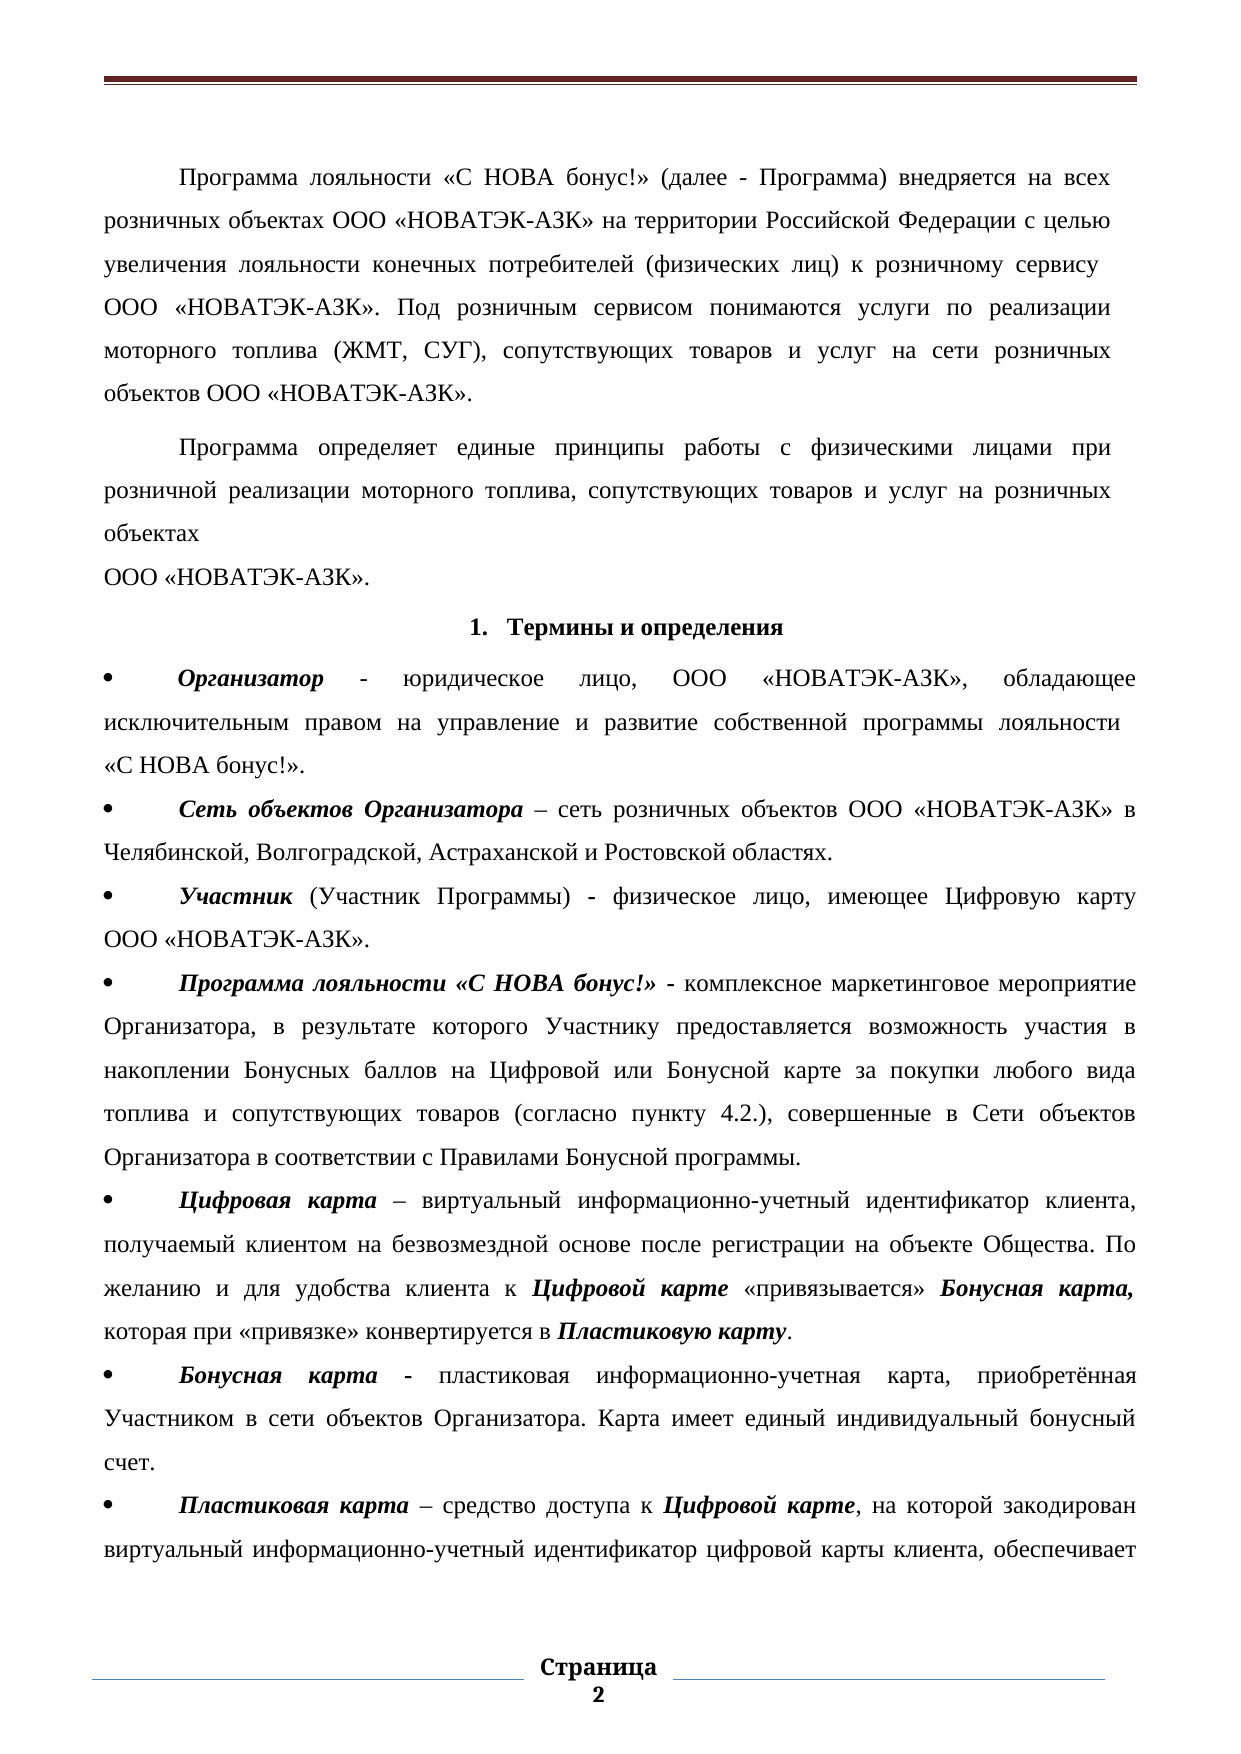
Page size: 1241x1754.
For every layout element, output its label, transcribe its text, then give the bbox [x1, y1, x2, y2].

list Цифровая карта – виртуальный информационно-учетный идентификатор клиента, получаемый клиентом на безвозмездной основе после регистрации на объекте Общества. По желанию и для удобства клиента к Цифровой карте «привязывается» Бонусная карта, которая при «привязке» конвертируется в Пластиковую карту. [103, 1174, 1137, 1348]
list Бонусная карта - пластиковая информационно-учетная карта, приобретённая Участником в сети объектов Организатора. Карта имеет единый индивидуальный бонусный счет. [103, 1348, 1137, 1479]
text Программа лояльности «С НОВА бонус!» (далее - Программа) внедряется на всех розничных объектах ООО «НОВАТЭК-АЗК» на территории Российской Федерации с целью увеличения лояльности конечных потребителей (физических лиц) к розничному сервису ООО «НОВАТЭК-АЗК». Под розничным сервисом понимаются услуги по реализации моторного топлива (ЖМТ, СУГ), сопутствующих товаров и услуг на сети розничных объектов ООО «НОВАТЭК-АЗК». [103, 162, 1112, 407]
list Участник (Участник Программы) - физическое лицо, имеющее Цифровую карту ООО «НОВАТЭК-АЗК». [103, 869, 1137, 956]
list Организатор - юридическое лицо, ООО «НОВАТЭК-АЗК», обладающее исключительным правом на управление и развитие собственной программы лояльности «С НОВА бонус!». [103, 652, 1137, 782]
list Программа лояльности «С НОВА бонус!» - комплексное маркетинговое мероприятие Организатора, в результате которого Участнику предоставляется возможность участия в накоплении Бонусных баллов на Цифровой или Бонусной карте за покупки любого вида топлива и сопутствующих товаров (согласно пункту 4.2.), совершенные в Сети объектов Организатора в соответствии с Правилами Бонусной программы. [103, 956, 1137, 1174]
text Программа определяет единые принципы работы с физическими лицами при розничной реализации моторного топлива, сопутствующих товаров и услуг на розничных объектах ООО «НОВАТЭК-АЗК». [103, 432, 1112, 590]
list Термины и определения [141, 616, 1112, 641]
list Сеть объектов Организатора – сеть розничных объектов ООО «НОВАТЭК-АЗК» в Челябинской, Волгоградской, Астраханской и Ростовской областях. [103, 782, 1137, 869]
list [103, 1479, 1137, 1566]
